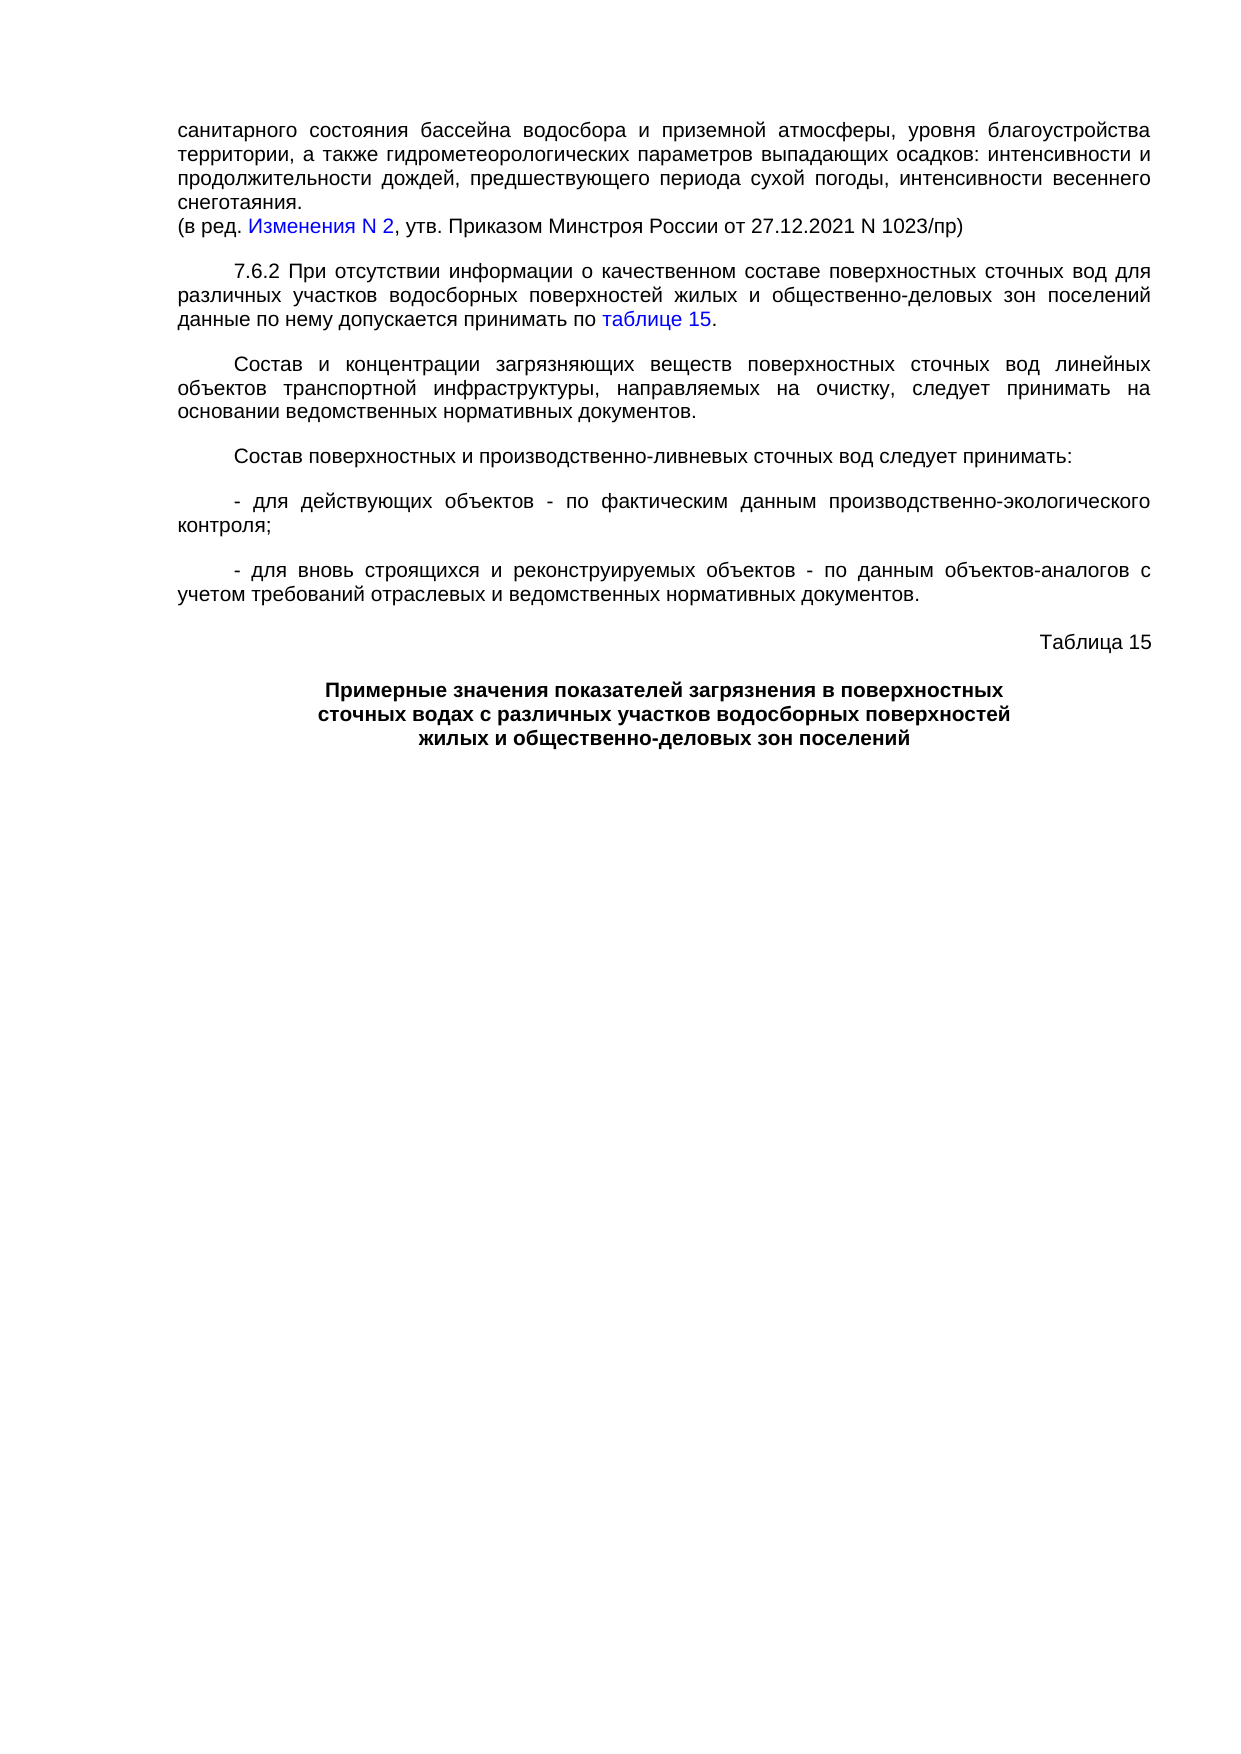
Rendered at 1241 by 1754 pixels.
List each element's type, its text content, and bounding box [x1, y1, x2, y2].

text 7.6.2 При отсутствии информации о качественном составе поверхностных сточных вод для различных участков водосборных поверхностей жилых и общественно-деловых зон поселений данные по нему допускается принимать по таблице 15. [177, 259, 1152, 331]
text Таблица 15 [177, 629, 1152, 653]
text (в ред. Изменения N 2, утв. Приказом Минстроя России от 27.12.2021 N 1023/пр) [177, 214, 1152, 238]
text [177, 118, 1152, 214]
text - для вновь строящихся и реконструируемых объектов - по данным объектов-аналогов с учетом требований отраслевых и ведомственных нормативных документов. [177, 558, 1152, 606]
text - для действующих объектов - по фактическим данным производственно-экологического контроля; [177, 489, 1152, 537]
text Состав и концентрации загрязняющих веществ поверхностных сточных вод линейных объектов транспортной инфраструктуры, направляемых на очистку, следует принимать на основании ведомственных нормативных документов. [177, 351, 1152, 423]
text сточных водах с различных участков водосборных поверхностей [177, 701, 1152, 725]
text жилых и общественно-деловых зон поселений [177, 725, 1152, 749]
text Примерные значения показателей загрязнения в поверхностных [177, 677, 1152, 701]
text Состав поверхностных и производственно-ливневых сточных вод следует принимать: [177, 444, 1152, 468]
